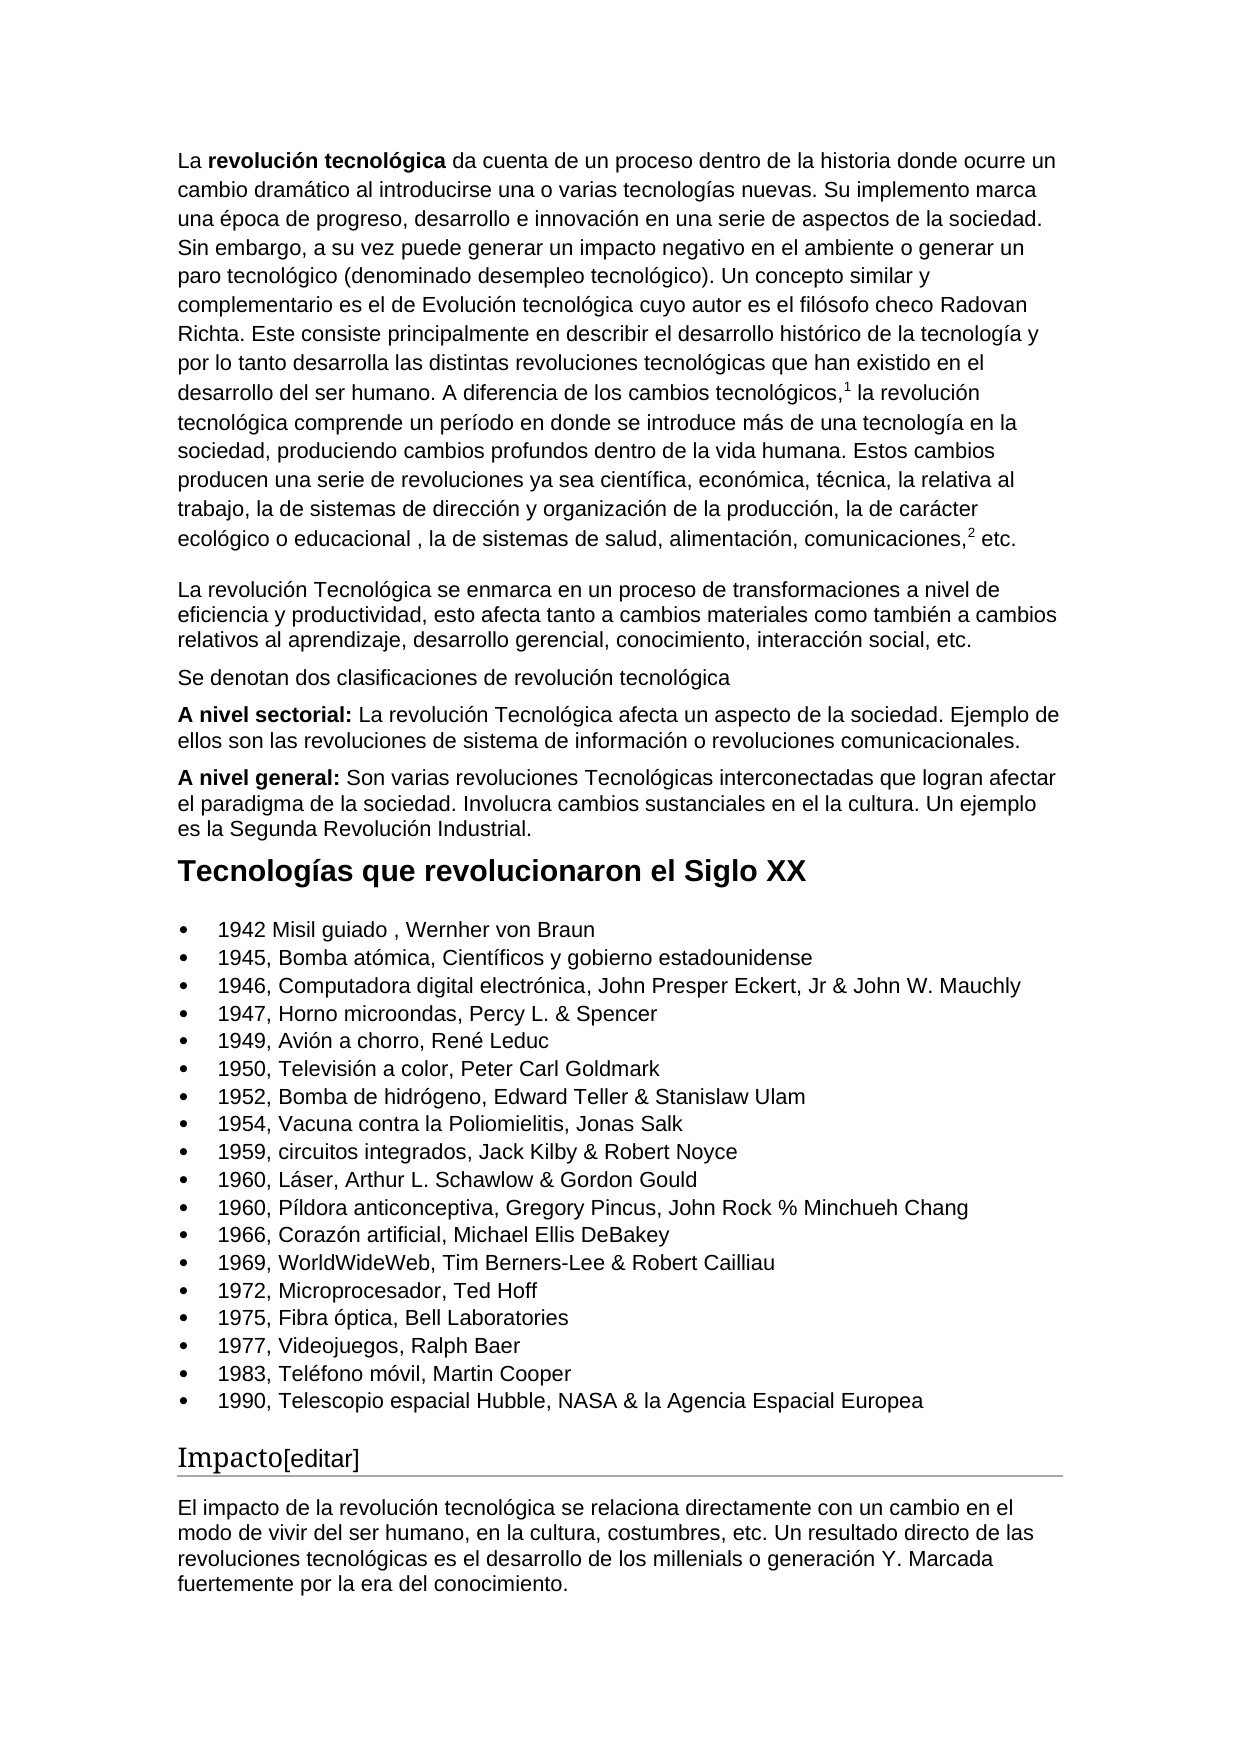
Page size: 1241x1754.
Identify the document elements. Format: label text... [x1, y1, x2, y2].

list 1959, circuitos integrados, Jack Kilby & Robert Noyce [180, 1139, 1063, 1164]
text A nivel sectorial: La revolución Tecnológica afecta un aspecto de la sociedad. Ejemplo de ellos son las revoluciones de sistema de información o revoluciones comunicacionales. [177, 702, 1063, 753]
list 1969, WorldWideWeb, Tim Berners-Lee & Robert Cailliau [180, 1250, 1063, 1275]
text A nivel general: Son varias revoluciones Tecnológicas interconectadas que logran afectar el paradigma de la sociedad. Involucra cambios sustanciales en el la cultura. Un ejemplo es la Segunda Revolución Industrial. [177, 765, 1063, 841]
text Se denotan dos clasificaciones de revolución tecnológica [177, 664, 1063, 690]
list 1952, Bomba de hidrógeno, Edward Teller & Stanislaw Ulam [180, 1083, 1063, 1109]
list 1990, Telescopio espacial Hubble, NASA & la Agencia Espacial Europea [180, 1388, 1063, 1413]
list 1954, Vacuna contra la Poliomielitis, Jonas Salk [180, 1111, 1063, 1136]
list 1975, Fibra óptica, Bell Laboratories [180, 1305, 1063, 1330]
list 1946, Computadora digital electrónica, John Presper Eckert, Jr & John W. Mauchly [180, 973, 1063, 998]
text El impacto de la revolución tecnológica se relaciona directamente con un cambio en el modo de vivir del ser humano, en la cultura, costumbres, etc. Un resultado directo de las revoluciones tecnológicas es el desarrollo de los millenials o generación Y. Marcada fuertemente por la era del conocimiento. [177, 1495, 1063, 1596]
list 1949, Avión a chorro, René Leduc [180, 1028, 1063, 1053]
list 1972, Microprocesador, Ted Hoff [180, 1277, 1063, 1303]
list 1950, Televisión a color, Peter Carl Goldmark [180, 1056, 1063, 1081]
text Tecnologías que revolucionaron el Siglo XX [177, 853, 1063, 888]
text La revolución Tecnológica se enmarca en un proceso de transformaciones a nivel de eficiencia y productividad, esto afecta tanto a cambios materiales como también a cambios relativos al aprendizaje, desarrollo gerencial, conocimiento, interacción social, etc. [177, 576, 1063, 652]
text La revolución tecnológica da cuenta de un proceso dentro de la historia donde ocurre un cambio dramático al introducirse una o varias tecnologías nuevas. Su implemento marca una época de progreso, desarrollo e innovación en una serie de aspectos de la sociedad. Sin embargo, a su vez puede generar un impacto negativo en el ambiente o generar un paro tecnológico (denominado desempleo tecnológico). Un concepto similar y complementario es el de Evolución tecnológica cuyo autor es el filósofo checo Radovan Richta. Este consiste principalmente en describir el desarrollo histórico de la tecnología y por lo tanto desarrolla las distintas revoluciones tecnológicas que han existido en el desarrollo del ser humano. A diferencia de los cambios tecnológicos,1 la revolución tecnológica comprende un período en donde se introduce más de una tecnología en la sociedad, produciendo cambios profundos dentro de la vida humana. Estos cambios producen una serie de revoluciones ya sea científica, económica, técnica, la relativa al trabajo, la de sistemas de dirección y organización de la producción, la de carácter ecológico o educacional , la de sistemas de salud, alimentación, comunicaciones,2 etc. [177, 148, 1063, 552]
list 1960, Láser, Arthur L. Schawlow & Gordon Gould [180, 1167, 1063, 1192]
subtitle Impacto[editar] [177, 1438, 1063, 1475]
list 1945, Bomba atómica, Científicos y gobierno estadounidense [180, 945, 1063, 970]
list 1977, Videojuegos, Ralph Baer [180, 1333, 1063, 1358]
list 1960, Píldora anticonceptiva, Gregory Pincus, John Rock % Minchueh Chang [180, 1194, 1063, 1219]
list 1947, Horno microondas, Percy L. & Spencer [180, 1000, 1063, 1026]
list 1983, Teléfono móvil, Martin Cooper [180, 1361, 1063, 1386]
list 1966, Corazón artificial, Michael Ellis DeBakey [180, 1222, 1063, 1247]
list 1942 Misil guiado , Wernher von Braun [180, 917, 1063, 942]
